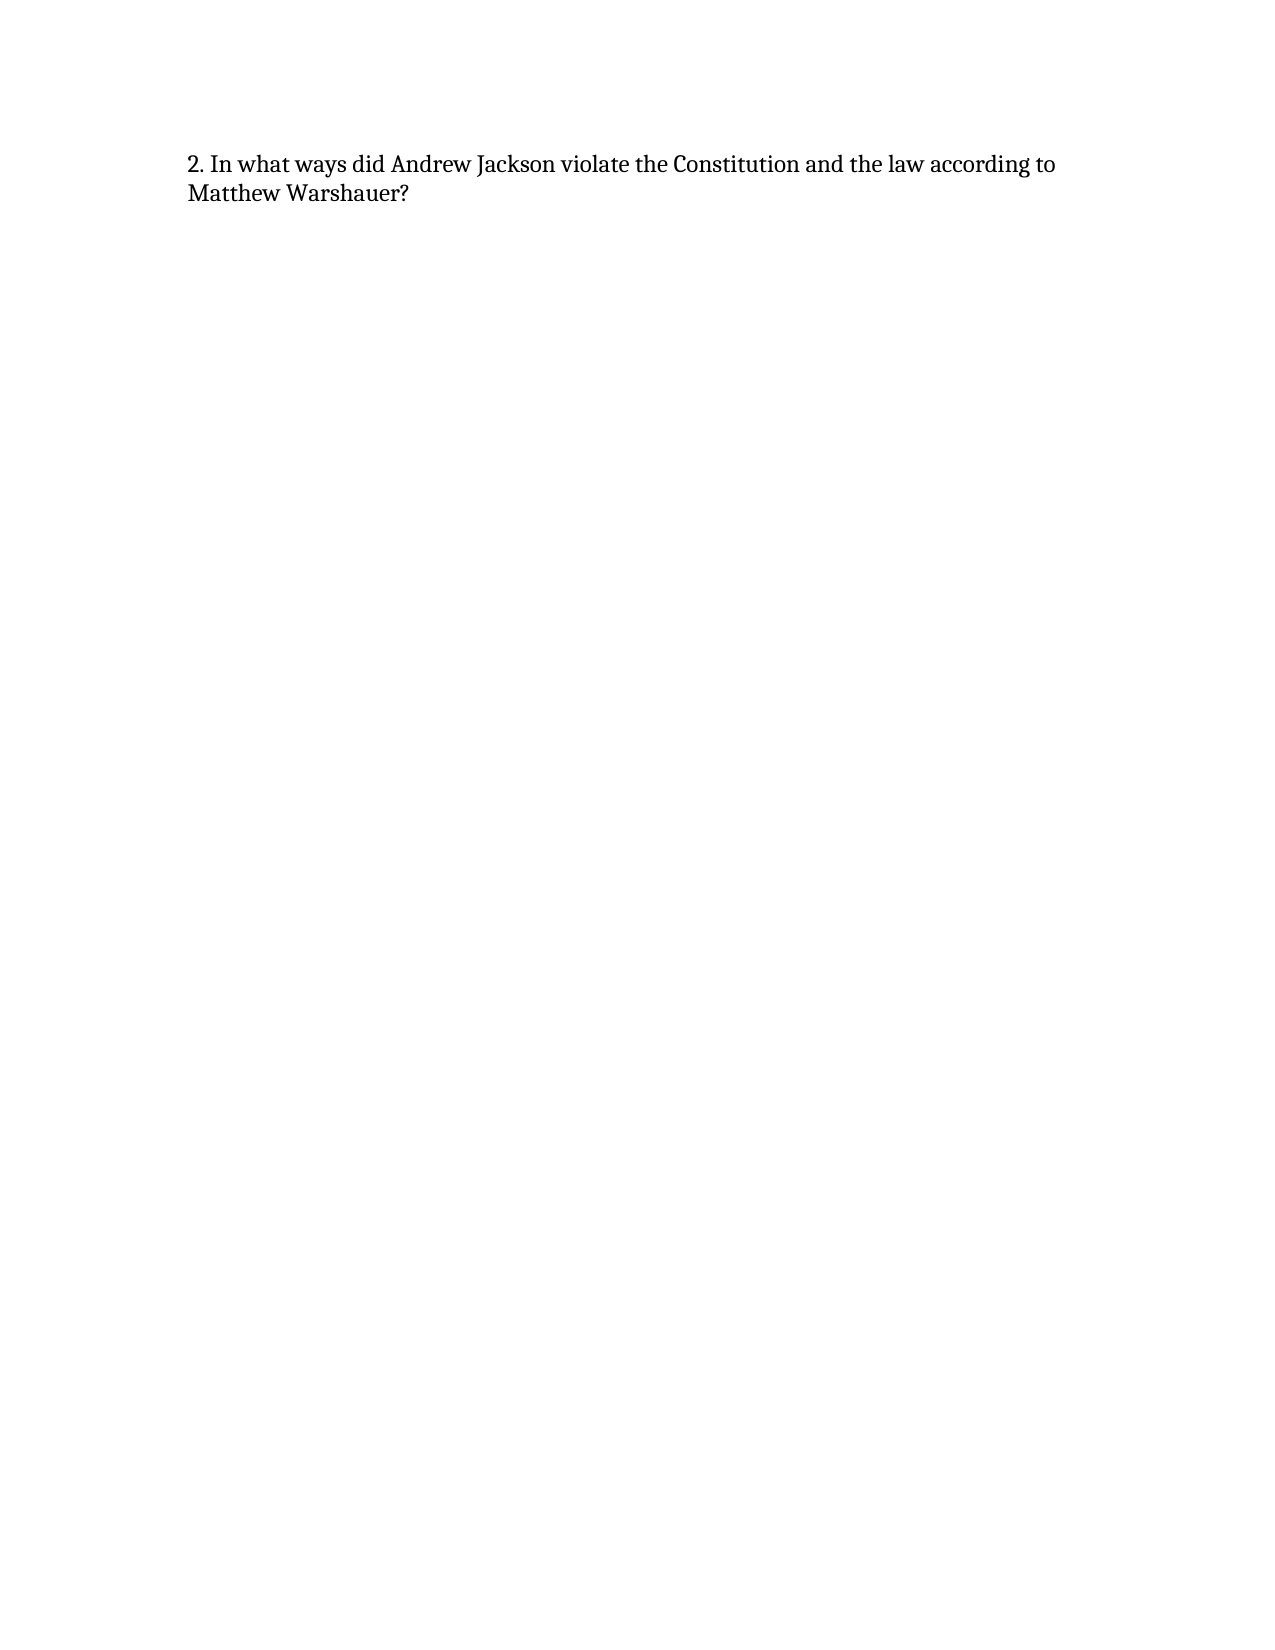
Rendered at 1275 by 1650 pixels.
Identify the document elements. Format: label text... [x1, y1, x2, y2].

text 2. In what ways did Andrew Jackson violate the Constitution and the law according to Matthew Warshauer? [187, 150, 1087, 207]
